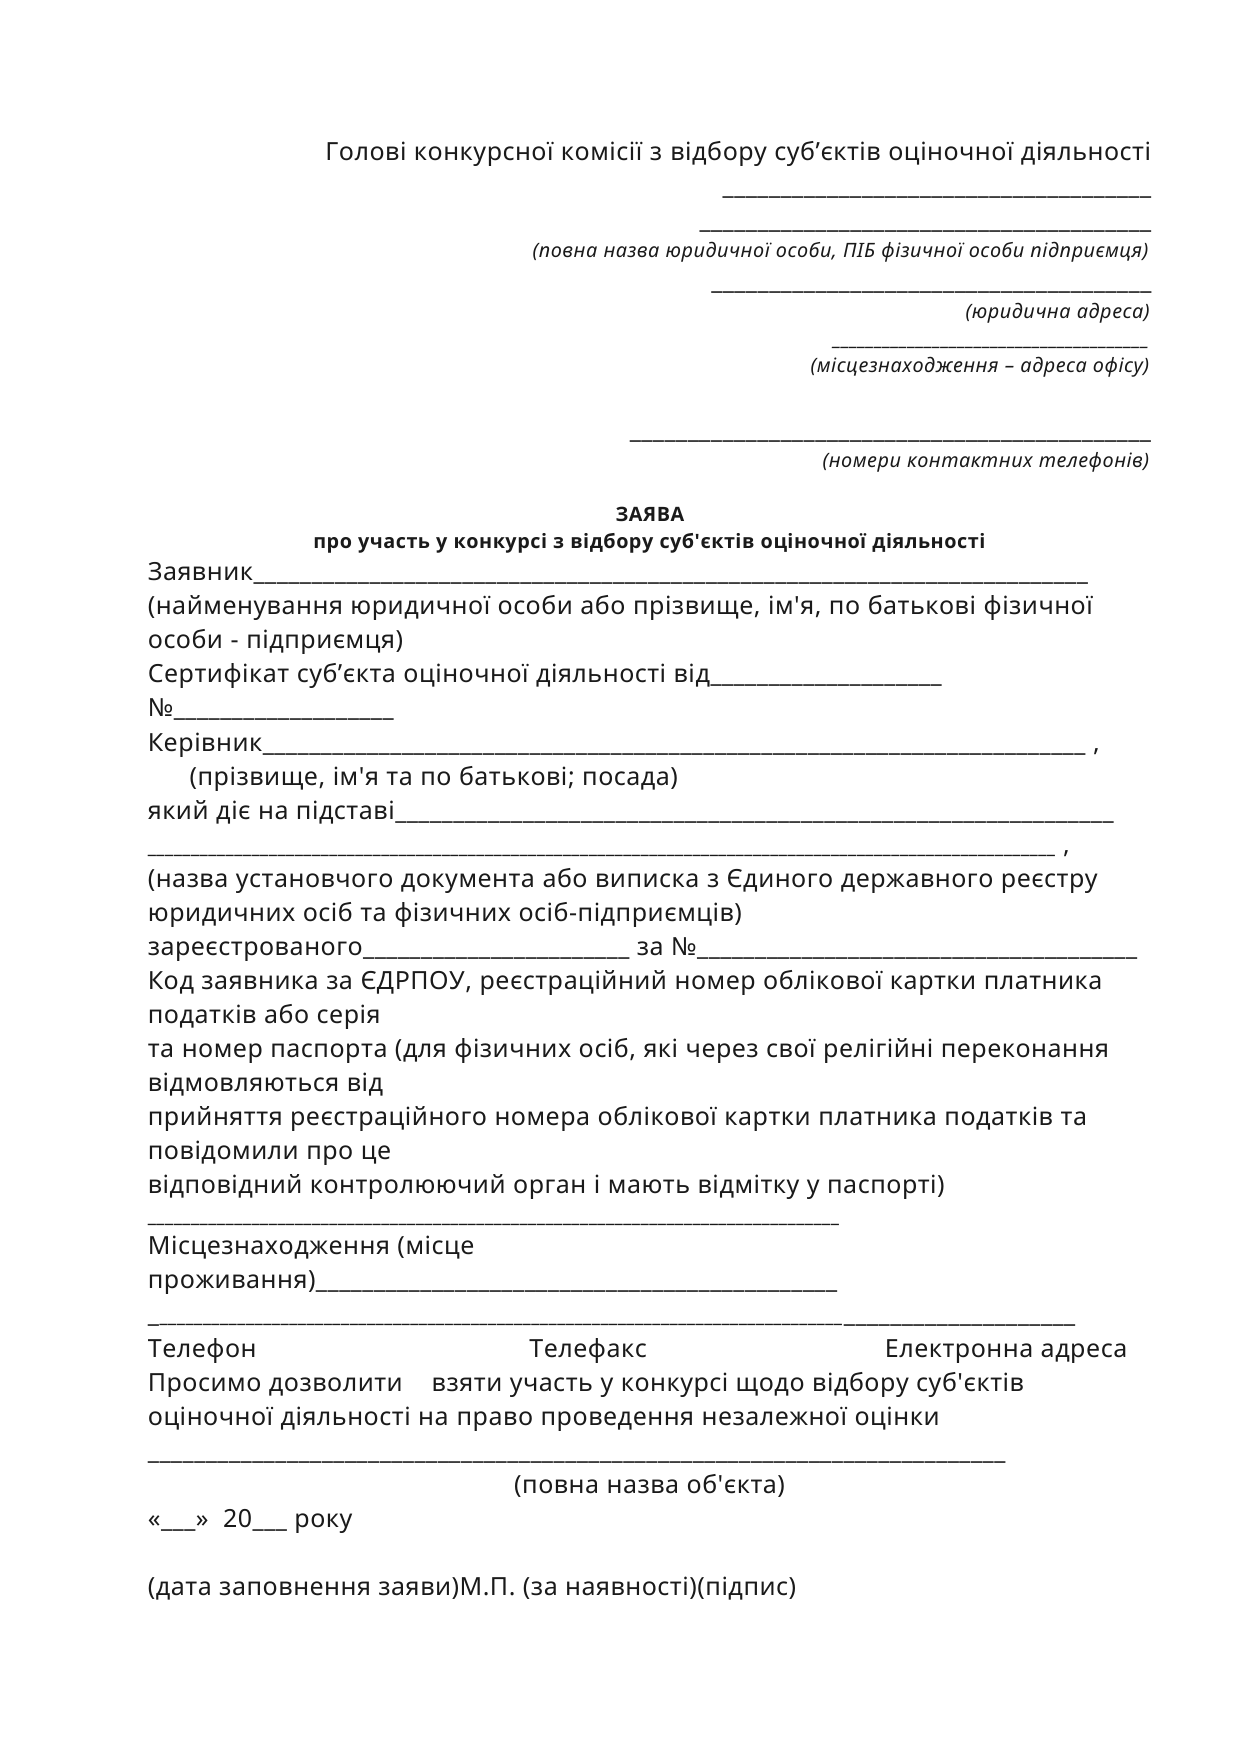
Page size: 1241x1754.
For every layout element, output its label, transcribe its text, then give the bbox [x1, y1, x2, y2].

text (прізвище, ім'я та по батькові; посада) який діє на підставі______________________________________________________________ [148, 758, 1152, 826]
text (повна назва юридичної особи, ПІБ фізичної особи підприємця) [148, 236, 1152, 263]
text (найменування юридичної особи або прізвище, ім'я, по батькові фізичної особи - підприємця) [148, 588, 1152, 656]
text зареєстрованого_______________________ за №______________________________________ [148, 928, 1152, 963]
text Місцезнаходження (місце проживання)_________________________________________________________________________________________________________________________________________________ [148, 1228, 1152, 1330]
text (юридична адреса) [148, 297, 1152, 324]
text _____________________________________________ [148, 378, 1152, 446]
text (назва установчого документа або виписка з Єдиного державного реєстру юридичних осіб та фізичних осіб-підприємців) [148, 860, 1152, 928]
text Код заявника за ЄДРПОУ, реєстраційний номер облікової картки платника податків або серія та номер паспорта (для фізичних осіб, які через свої релігійні переконання відмовляються від прийняття реєстраційного номера облікової картки платника податків та повідомили про це відповідний контролюючий орган і мають відмітку у паспорті) [148, 963, 1152, 1201]
text Керівник_______________________________________________________________________ , [148, 724, 1152, 758]
text (дата заповнення заяви)М.П. (за наявності)(підпис) [148, 1569, 1152, 1603]
text про участь у конкурсі з відбору суб'єктів оціночної діяльності [148, 527, 1152, 554]
text ______________________________________ [148, 324, 1152, 351]
text Просимо дозволити взяти участь у конкурсі щодо відбору суб'єктів оціночної діяльності на право проведення незалежної оцінки __________________________________________________________________________ [148, 1364, 1152, 1466]
text Заявник________________________________________________________________________ [148, 554, 1152, 588]
text «___» 20___ року [148, 1501, 1152, 1534]
text ______________________________________ [148, 263, 1152, 297]
text _______________________________________ [148, 202, 1152, 236]
text ЗАЯВА [148, 500, 1152, 527]
text Сертифікат суб’єкта оціночної діяльності від____________________ №___________________ [148, 656, 1152, 724]
text (місцезнаходження – адреса офісу) [148, 351, 1152, 378]
text ________________________________________________________________________________ [148, 1201, 1152, 1228]
text Телефон Телефакс Електронна адреса [148, 1330, 1152, 1364]
text _____________________________________ [148, 168, 1152, 202]
text (повна назва об'єкта) [148, 1466, 1152, 1501]
text Голові конкурсної комісії з відбору суб’єктів оціночної діяльності [148, 134, 1152, 168]
text _________________________________________________________________________________________________________ , [148, 826, 1152, 860]
text (номери контактних телефонів) [148, 446, 1152, 473]
